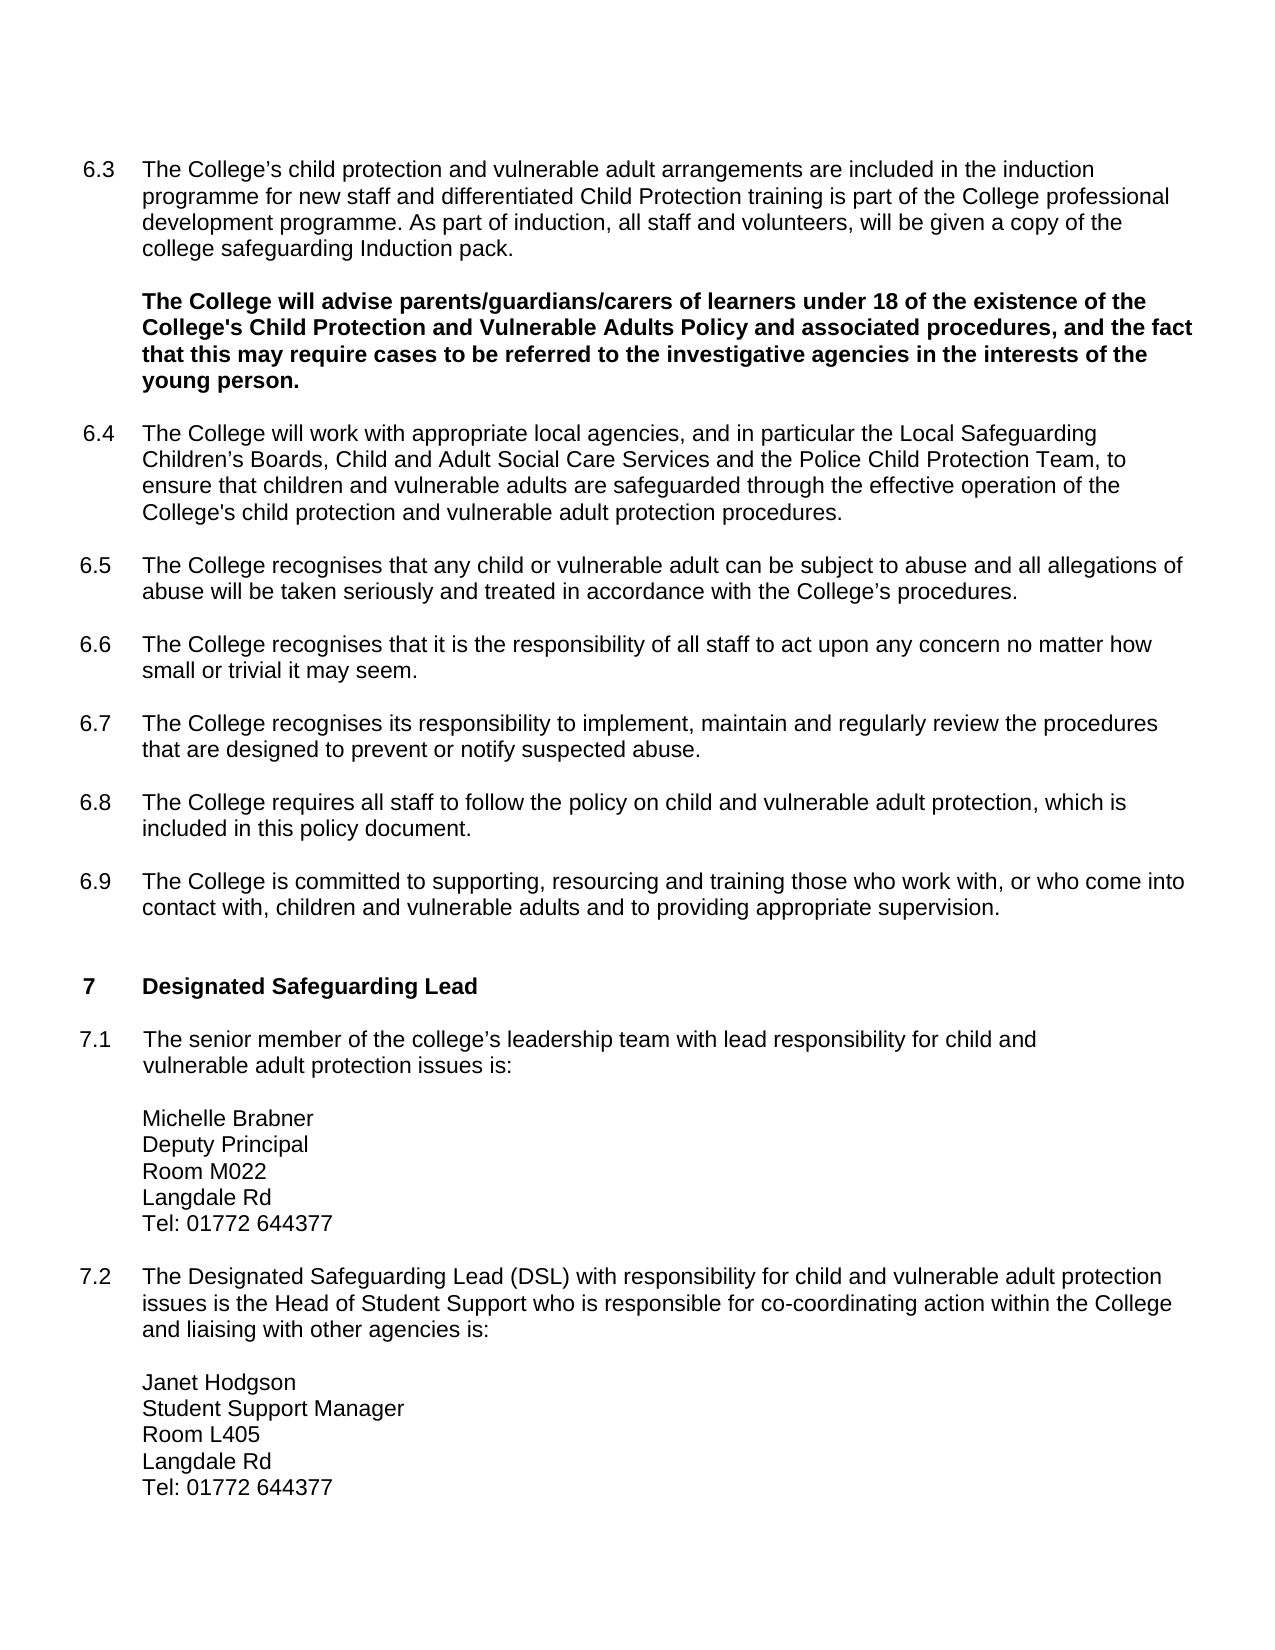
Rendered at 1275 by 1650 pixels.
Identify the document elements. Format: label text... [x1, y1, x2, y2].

list The College recognises that it is the responsibility of all staff to act upon any concern no matter how small or trivial it may seem. [79, 631, 1194, 683]
list The College recognises that any child or vulnerable adult can be subject to abuse and all allegations of abuse will be taken seriously and treated in accordance with the College’s procedures. [79, 552, 1194, 604]
subtitle The College will advise parents/guardians/carers of learners under 18 of the existence of the College's Child Protection and Vulnerable Adults Policy and associated procedures, and the fact that this may require cases to be referred to the investigative agencies in the interests of the young person. [142, 288, 1194, 393]
text Room M022 [142, 1158, 1194, 1184]
list The College recognises its responsibility to implement, maintain and regularly review the procedures that are designed to prevent or notify suspected abuse. [79, 710, 1194, 762]
list The College requires all staff to follow the policy on child and vulnerable adult protection, which is included in this policy document. [79, 789, 1194, 841]
text 7.2 The Designated Safeguarding Lead (DSL) with responsibility for child and vulnerable adult protection issues is the Head of Student Support who is responsible for co-coordinating action within the College and liaising with other agencies is: [79, 1263, 1194, 1342]
text Langdale Rd [142, 1184, 1194, 1210]
text Room L405 [142, 1421, 1194, 1448]
list The College will work with appropriate local agencies, and in particular the Local Safeguarding Children’s Boards, Child and Adult Social Care Services and the Police Child Protection Team, to ensure that children and vulnerable adults are safeguarded through the effective operation of the College's child protection and vulnerable adult protection procedures. [83, 420, 1194, 525]
list The College is committed to supporting, resourcing and training those who work with, or who come into contact with, children and vulnerable adults and to providing appropriate supervision. [79, 868, 1194, 921]
text Tel: 01772 644377 [142, 1210, 1194, 1237]
text vulnerable adult protection issues is: [79, 1052, 1194, 1079]
text Deputy Principal [142, 1131, 1194, 1158]
list 6.3 The College’s child protection and vulnerable adult arrangements are included in the induction programme for new staff and differentiated Child Protection training is part of the College professional development programme. As part of induction, all staff and volunteers, will be given a copy of the college safeguarding Induction pack. [83, 156, 1194, 262]
text Tel: 01772 644377 [142, 1474, 1194, 1500]
text Michelle Brabner [142, 1105, 1194, 1131]
text Student Support Manager [142, 1395, 1194, 1421]
text Janet Hodgson [142, 1368, 1194, 1395]
text Langdale Rd [142, 1448, 1194, 1474]
text 7.1 The senior member of the college’s leadership team with lead responsibility for child and [79, 1026, 1194, 1052]
subtitle Designated Safeguarding Lead [83, 973, 1194, 999]
